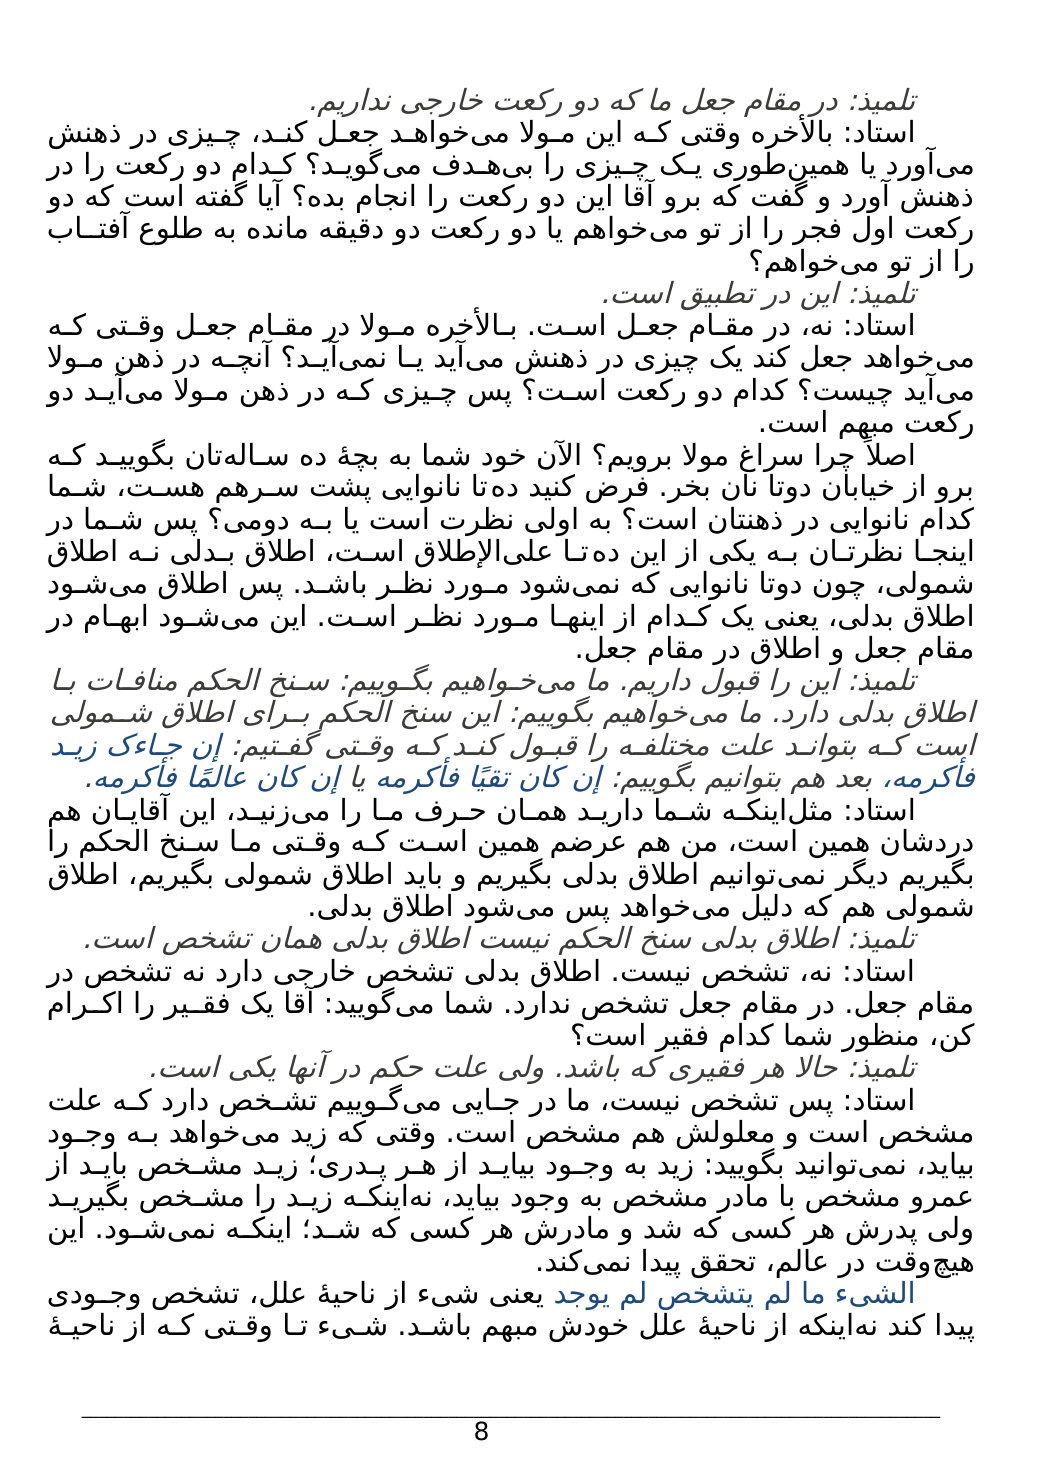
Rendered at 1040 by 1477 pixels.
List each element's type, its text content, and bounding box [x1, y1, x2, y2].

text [47, 1278, 975, 1342]
text تلمیذ: این در تطبیق است. [47, 278, 975, 310]
text تلمیذ: اطلاق بدلی سنخ الحکم نیست اطلاق بدلی همان تشخص است. [47, 923, 975, 955]
text استاد: مثل‌اینکه شما دارید همان حرف ما را می‌زنید، این آقایان هم دردشان همین است، من هم عرضم همین است که وقتی ما سنخ الحکم را بگیریم دیگر نمی‌توانیم اطلاق بدلی بگیریم و باید اطلاق شمولی بگیریم، اطلاق شمولی هم که دلیل می‌خواهد پس می‌شود اطلاق بدلی. [47, 794, 975, 923]
text تلمیذ: حالا هر فقیری که باشد. ولی علت حکم در آنها یکی است. [47, 1052, 975, 1084]
text استاد: نه، در مقام جعل است. بالأخره مولا در مقام جعل وقتی که می‌خواهد جعل کند یک چیزی در ذهنش می‌آید یا نمی‌آید؟ آنچه در ذهن مولا می‌آید چیست؟ کدام دو رکعت است؟ پس چیزی که در ذهن مولا می‌آید دو رکعت مبهم است. [47, 310, 975, 439]
text استاد: بالأخره وقتی که این مولا می‌خواهد جعل کند، چیزی در ذهنش می‌آورد یا همین‌طوری یک چیزی را بی‌هدف می‌گوید؟ کدام دو رکعت را در ذهنش آورد و گفت که برو آقا این دو رکعت را انجام بده؟ آیا گفته است که دو رکعت اول فجر را از تو می‌خواهم یا دو رکعت دو دقیقه مانده به طلوع آفتاب را از تو می‌خواهم؟ [47, 117, 975, 278]
text استاد: پس تشخص نیست، ما در جایی می‌گوییم تشخص دارد که علت مشخص است و معلولش هم مشخص است. وقتی که زید می‌خواهد به وجود بیاید، نمی‌توانید بگویید: زید به وجود بیاید از هر پدری؛ زید مشخص باید از عمرو مشخص با مادر مشخص به وجود بیاید، نه‌اینکه زید را مشخص بگیرید ولی پدرش هر کسی که شد و مادرش هر کسی که شد؛ اینکه نمی‌شود. این هیچ‌وقت در عالم، تحقق پیدا نمی‌کند. [47, 1084, 975, 1278]
text اصلاً چرا سراغ مولا برویم؟ الآن خود شما به بچۀ ده ساله‌تان بگویید که برو از خیابان دوتا نان بخر. فرض کنید ده تا نانوایی پشت سرهم هست، شما کدام نانوایی در ذهنتان است؟ به اولی نظرت است یا به دومی؟ پس شما در اینجا نظرتان به یکی از این ده تا علی‌الإطلاق است، اطلاق بدلی نه اطلاق شمولی، چون دوتا نانوایی که نمی‌شود مورد نظر باشد. پس اطلاق می‌شود اطلاق بدلی، یعنی یک کدام از اینها مورد نظر است. این می‌شود ابهام در مقام جعل و اطلاق در مقام جعل. [47, 439, 975, 665]
text تلمیذ: این را قبول داریم. ما می‌خواهیم بگوییم: سنخ الحکم منافات با اطلاق بدلی دارد. ما می‌خواهیم بگوییم: این سنخ الحکم برای اطلاق شمولی است که بتواند علت مختلفه را قبول کند که وقتی گفتیم: إن جاءک زید فأکرمه، بعد هم بتوانیم بگوییم: إن کان تقیًا فأکرمه یا إن کان عالمًا فأکرمه. [47, 665, 975, 794]
text تلمیذ: در مقام جعل ما که دو رکعت خارجی نداریم. [47, 84, 975, 117]
text استاد: نه، تشخص نیست. اطلاق بدلی تشخص خارجی دارد نه تشخص در مقام جعل. در مقام جعل تشخص ندارد. شما می‌گویید: آقا یک فقیر را اکرام کن، منظور شما کدام فقیر است؟ [47, 955, 975, 1052]
